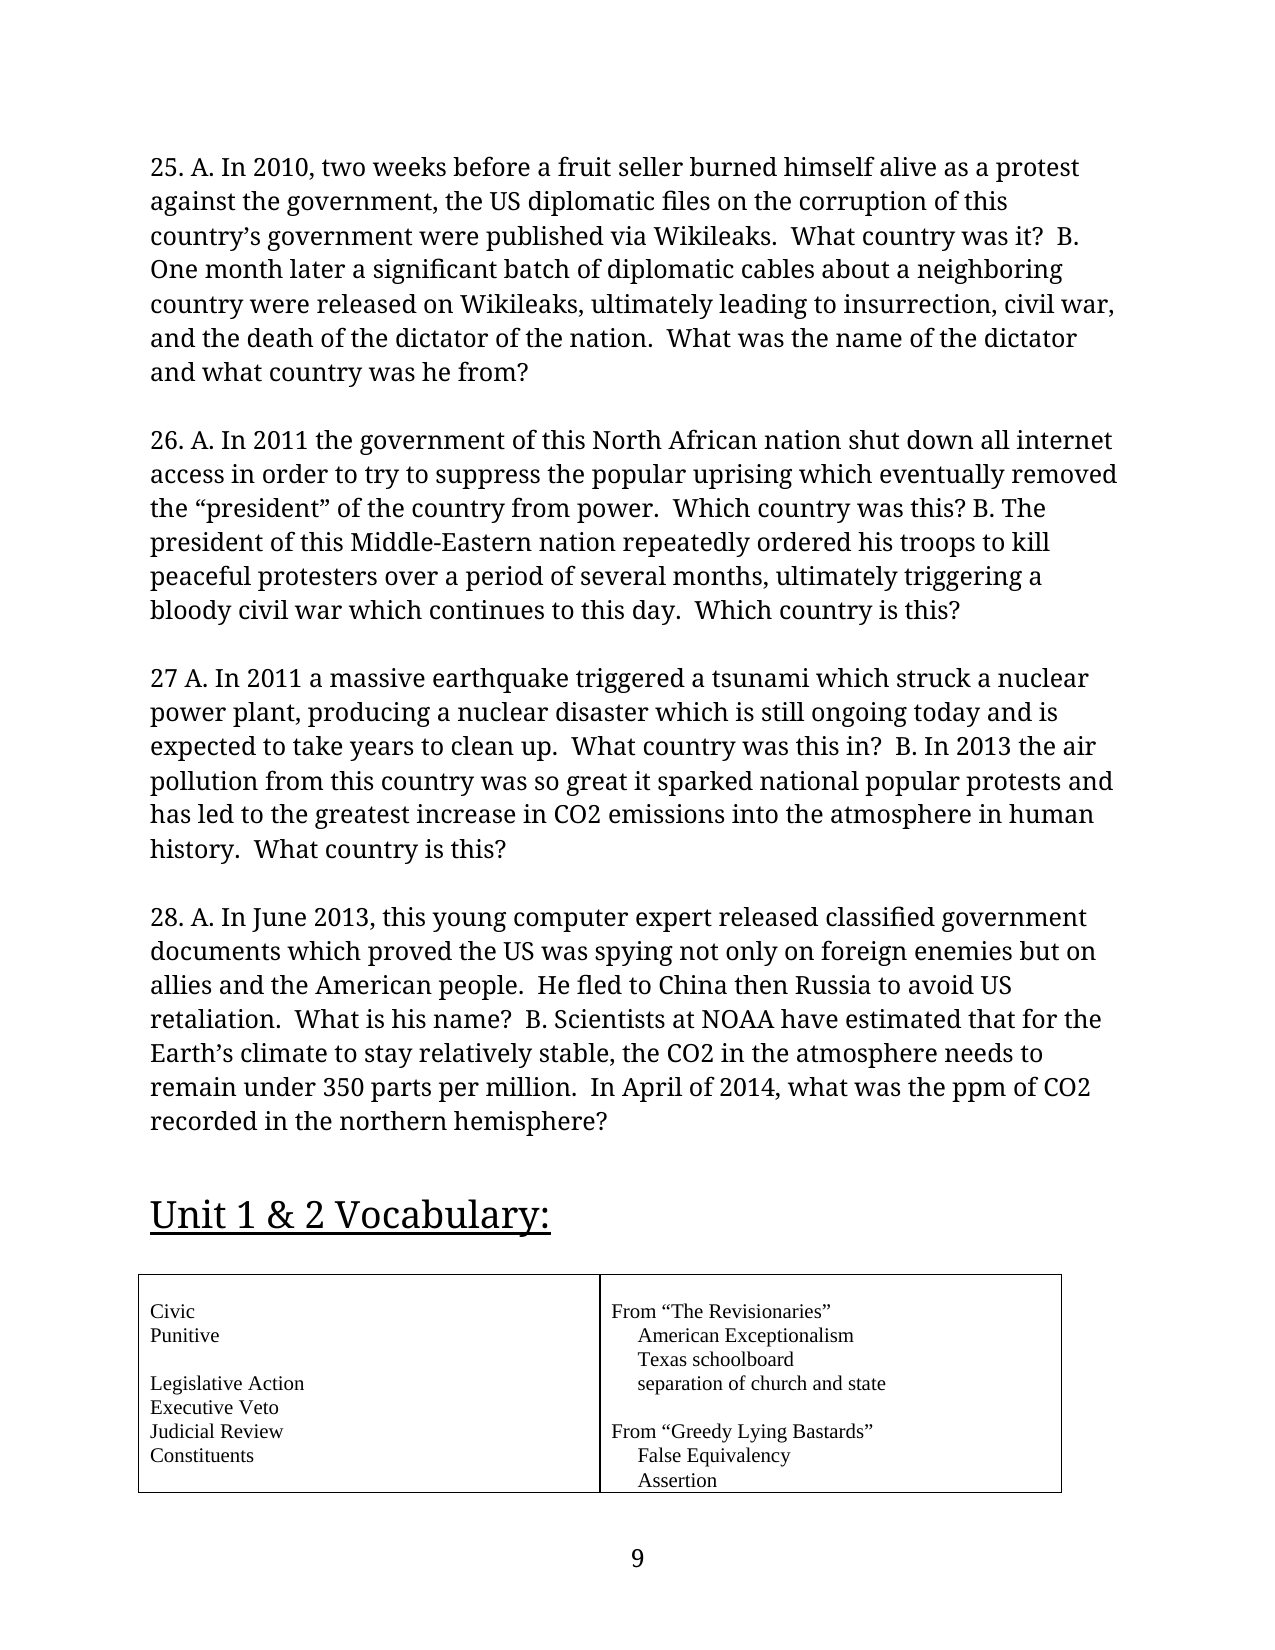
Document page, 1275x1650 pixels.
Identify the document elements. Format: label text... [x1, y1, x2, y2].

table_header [601, 1275, 1061, 1492]
text 26. A. In 2011 the government of this North African nation shut down all internet access in order to try to suppress the popular uprising which eventually removed the “president” of the country from power. Which country was this? B. The president of this Middle-Eastern nation repeatedly ordered his troops to kill peaceful protesters over a period of several months, ultimately triggering a bloody civil war which continues to this day. Which country is this? [150, 422, 1125, 627]
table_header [139, 1275, 599, 1492]
text 28. A. In June 2013, this young computer expert released classified government documents which proved the US was spying not only on foreign enemies but on allies and the American people. He fled to China then Russia to avoid US retaliation. What is his name? B. Scientists at NOAA have estimated that for the Earth’s climate to stay relatively stable, the CO2 in the atmosphere needs to remain under 350 parts per million. In April of 2014, what was the ppm of CO2 recorded in the northern hemisphere? [150, 899, 1125, 1138]
text 25. A. In 2010, two weeks before a fruit seller burned himself alive as a protest against the government, the US diplomatic files on the corruption of this country’s government were published via Wikileaks. What country was it? B. One month later a significant batch of diplomatic cables about a neighboring country were released on Wikileaks, ultimately leading to insurrection, civil war, and the death of the dictator of the nation. What was the name of the dictator and what country was he from? [150, 150, 1125, 388]
text 27 A. In 2011 a massive earthquake triggered a tsunami which struck a nuclear power plant, producing a nuclear disaster which is still ongoing today and is expected to take years to clean up. What country was this in? B. In 2013 the air pollution from this country was so great it sparked national popular protests and has led to the greatest increase in CO2 emissions into the atmosphere in human history. What country is this? [150, 661, 1125, 865]
text Unit 1 & 2 Vocabulary: [150, 1189, 1125, 1274]
